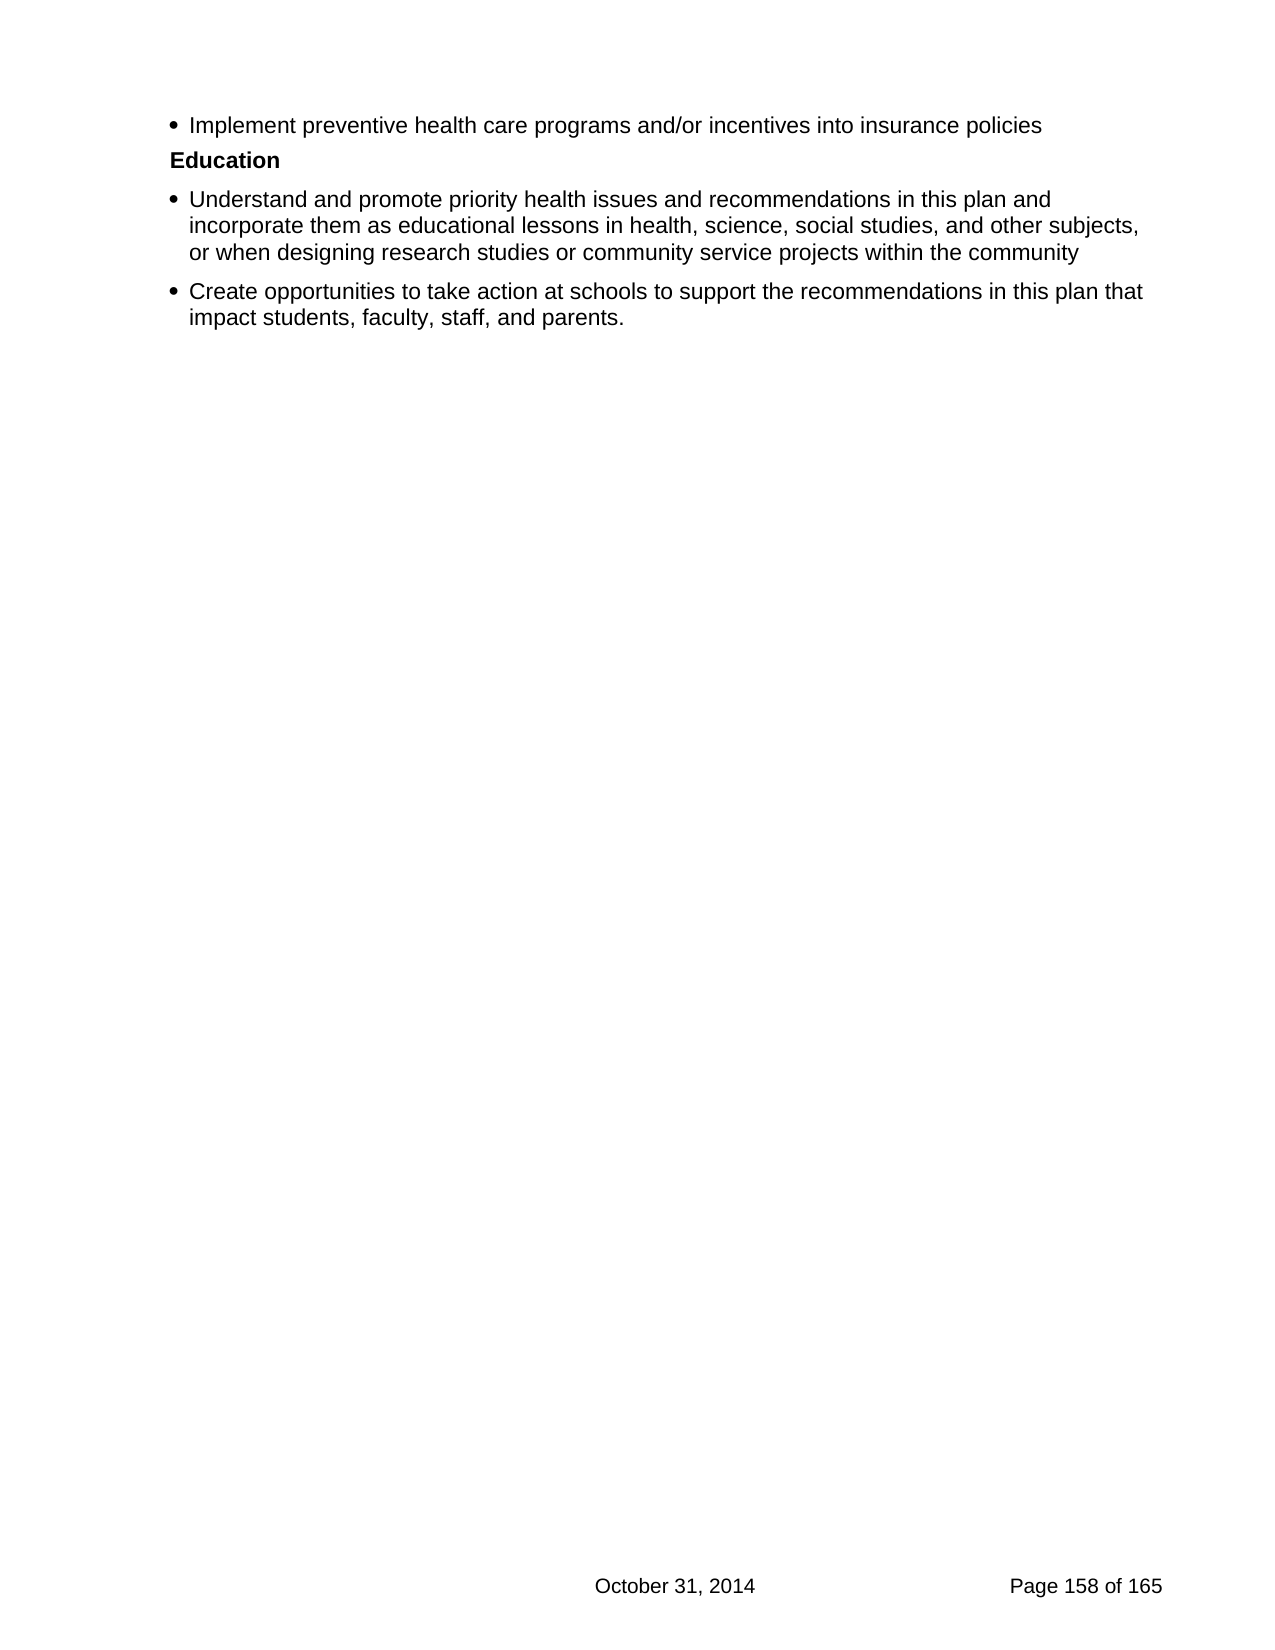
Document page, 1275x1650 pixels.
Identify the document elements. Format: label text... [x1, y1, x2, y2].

list Create opportunities to take action at schools to support the recommendations in this plan that impact students, faculty, staff, and parents. [169, 278, 1162, 330]
list Understand and promote priority health issues and recommendations in this plan and incorporate them as educational lessons in health, science, social studies, and other subjects, or when designing research studies or community service projects within the community [169, 186, 1162, 265]
text Education [169, 147, 1162, 173]
list Implement preventive health care programs and/or incentives into insurance policies [169, 112, 1162, 139]
